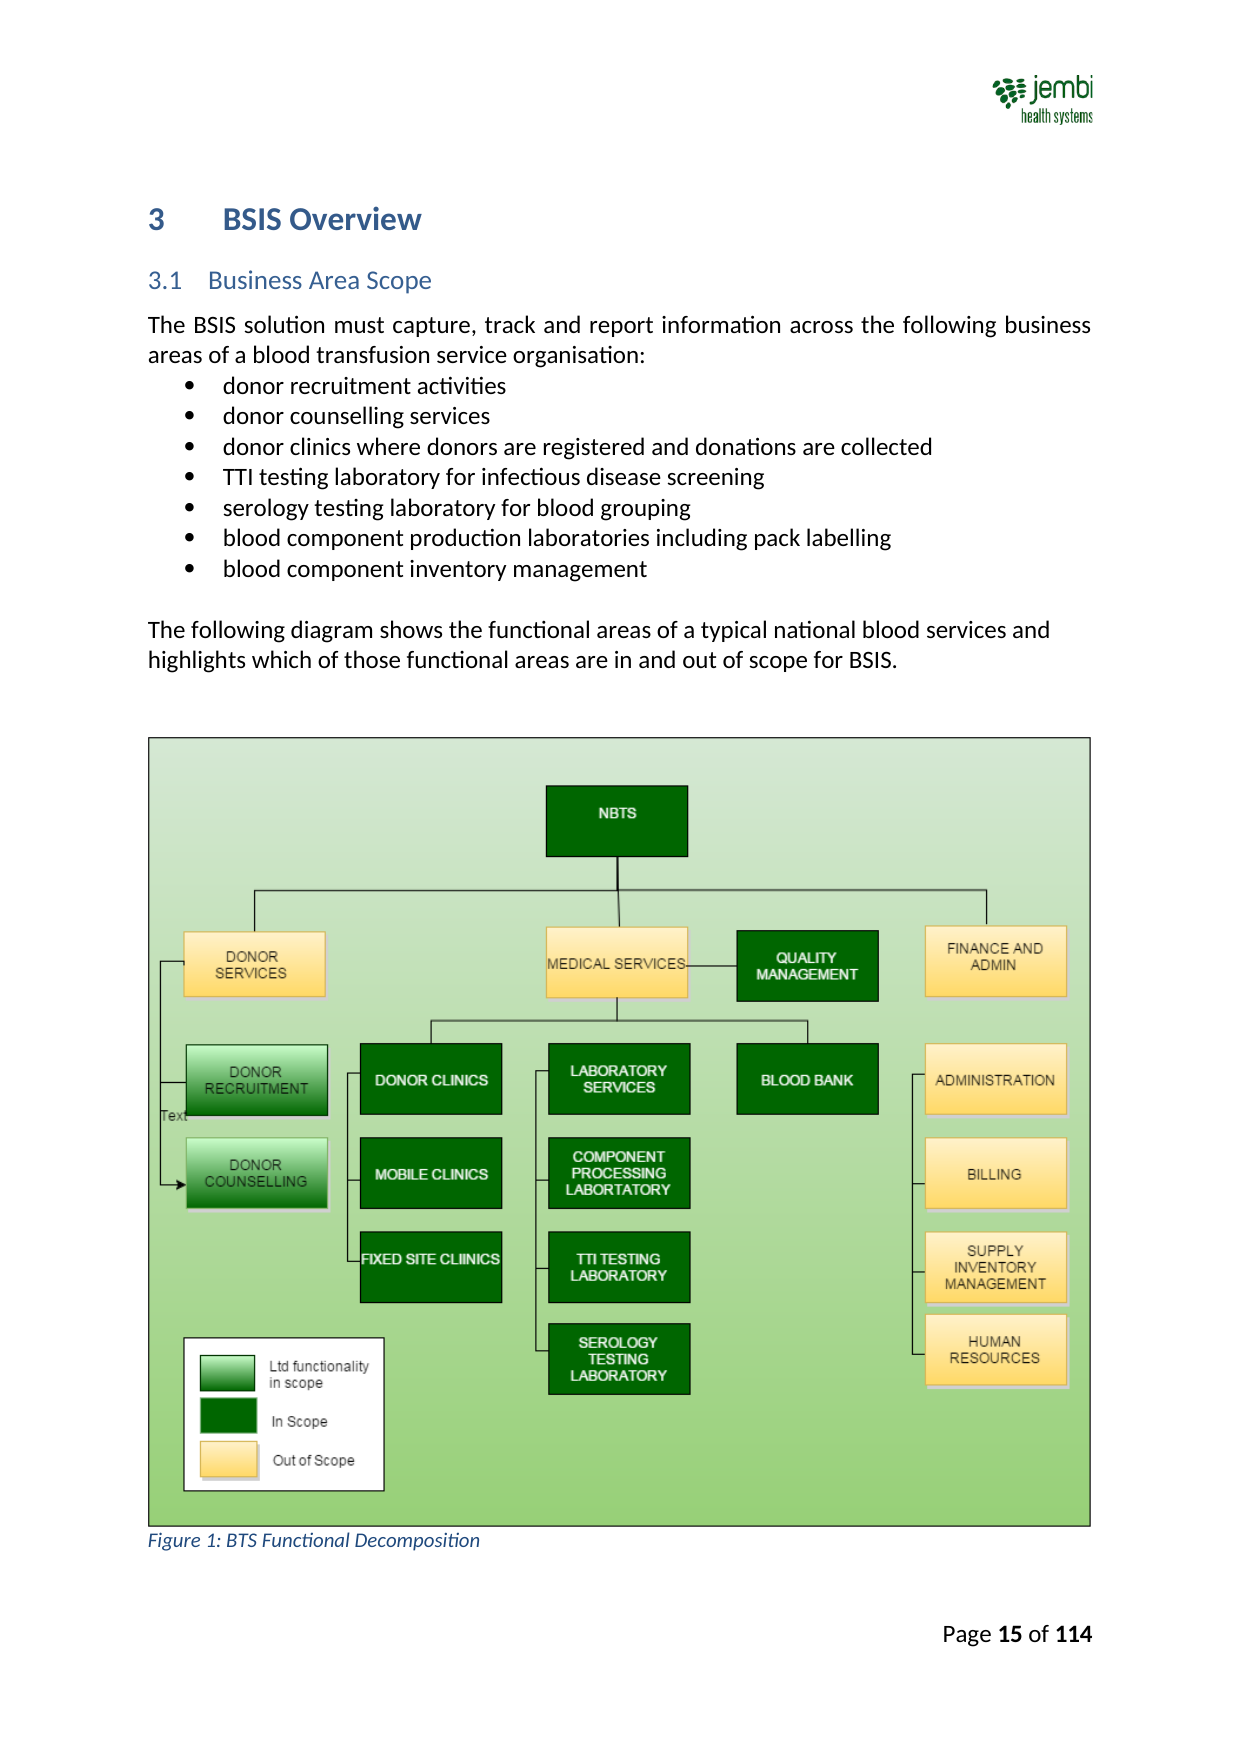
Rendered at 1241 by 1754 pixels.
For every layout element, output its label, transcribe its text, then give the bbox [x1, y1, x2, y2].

subtitle BSIS Overview [148, 198, 1092, 238]
list donor clinics where donors are registered and donations are collected [185, 431, 1092, 462]
list blood component production laboratories including pack labelling [185, 523, 1092, 553]
text The following diagram shows the functional areas of a typical national blood services and highlights which of those functional areas are in and out of scope for BSIS. [148, 614, 1092, 675]
list TTI testing laboratory for infectious disease screening [185, 462, 1092, 492]
list blood component inventory management [185, 553, 1092, 584]
picture [147, 736, 1092, 1528]
list donor recruitment activities [185, 370, 1092, 401]
list serology testing laboratory for blood grouping [185, 492, 1092, 523]
text The BSIS solution must capture, track and report information across the following business areas of a blood transfusion service organisation: [148, 309, 1092, 370]
text Figure 1: BTS Functional Decomposition [148, 1528, 1092, 1553]
list donor counselling services [185, 401, 1092, 431]
subtitle Business Area Scope [148, 263, 1092, 296]
picture [992, 75, 1093, 125]
